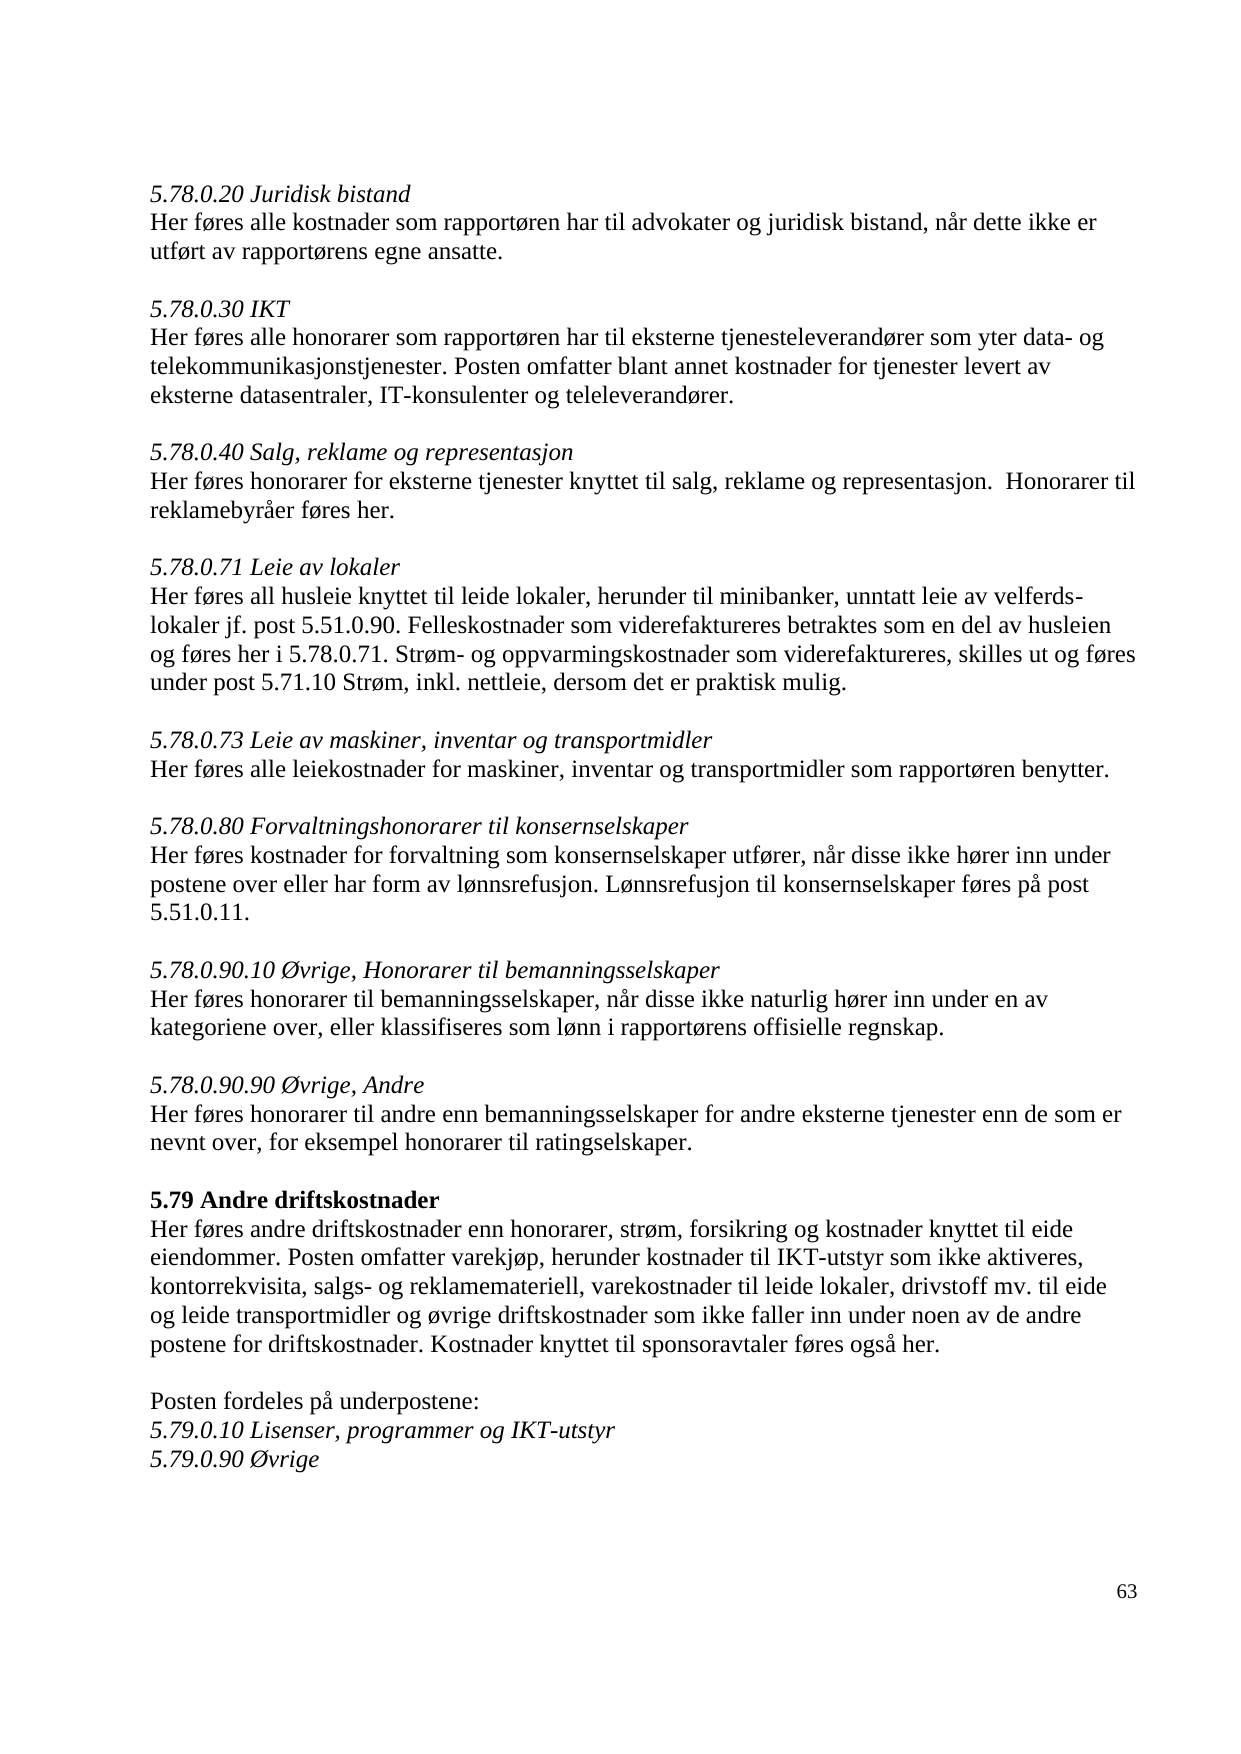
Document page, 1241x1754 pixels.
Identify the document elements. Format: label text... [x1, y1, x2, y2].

text telekommunikasjonstjenester. Posten omfatter blant annet kostnader for tjenester levert av eksterne datasentraler, IT-konsulenter og teleleverandører. [150, 351, 1137, 409]
text 5.78.0.90.10 Øvrige, Honorarer til bemanningsselskaper [150, 955, 1137, 984]
text Her føres alle kostnader som rapportøren har til advokater og juridisk bistand, når dette ikke er utført av rapportørens egne ansatte. [150, 207, 1137, 265]
text Her føres honorarer til bemanningsselskaper, når disse ikke naturlig hører inn under en av kategoriene over, eller klassifiseres som lønn i rapportørens offisielle regnskap. [150, 984, 1137, 1041]
text 5.78.0.30 IKT [150, 294, 1137, 322]
text Her føres alle leiekostnader for maskiner, inventar og transportmidler som rapportøren benytter. [150, 754, 1137, 782]
text Her føres alle honorarer som rapportøren har til eksterne tjenesteleverandører som yter data- og [150, 322, 1137, 351]
text 5.78.0.40 Salg, reklame og representasjon [150, 437, 1137, 466]
text 5.78.0.90.90 Øvrige, Andre [150, 1070, 1137, 1099]
text 5.78.0.20 Juridisk bistand [150, 179, 1137, 207]
text Her føres kostnader for forvaltning som konsernselskaper utfører, når disse ikke hører inn under postene over eller har form av lønnsrefusjon. Lønnsrefusjon til konsernselskaper føres på post 5.51.0.11. [150, 840, 1137, 926]
text Her føres honorarer for eksterne tjenester knyttet til salg, reklame og representasjon. Honorarer til reklamebyråer føres her. [150, 466, 1137, 524]
text 5.78.0.80 Forvaltningshonorarer til konsernselskaper [150, 811, 1137, 840]
text Posten fordeles på underpostene: [150, 1386, 1137, 1415]
text 5.79 Andre driftskostnader [150, 1185, 1137, 1214]
text Her føres honorarer til andre enn bemanningsselskaper for andre eksterne tjenester enn de som er nevnt over, for eksempel honorarer til ratingselskaper. [150, 1099, 1137, 1156]
text Her føres all husleie knyttet til leide lokaler, herunder til minibanker, unntatt leie av velferdslokaler jf. post 5.51.0.90. Felleskostnader som viderefaktureres betraktes som en del av husleien og føres her i 5.78.0.71. Strøm- og oppvarmingskostnader som viderefaktureres, skilles ut og føres under post 5.71.10 Strøm, inkl. nettleie, dersom det er praktisk mulig. [150, 581, 1137, 696]
text 5.79.0.90 Øvrige [150, 1444, 1137, 1472]
text 5.79.0.10 Lisenser, programmer og IKT-utstyr [150, 1415, 1137, 1444]
text 5.78.0.73 Leie av maskiner, inventar og transportmidler [150, 725, 1137, 754]
text Her føres andre driftskostnader enn honorarer, strøm, forsikring og kostnader knyttet til eide eiendommer. Posten omfatter varekjøp, herunder kostnader til IKT-utstyr som ikke aktiveres, kontorrekvisita, salgs- og reklamemateriell, varekostnader til leide lokaler, drivstoff mv. til eide og leide transportmidler og øvrige driftskostnader som ikke faller inn under noen av de andre postene for driftskostnader. Kostnader knyttet til sponsoravtaler føres også her. [150, 1214, 1137, 1357]
text 5.78.0.71 Leie av lokaler [150, 552, 1137, 581]
